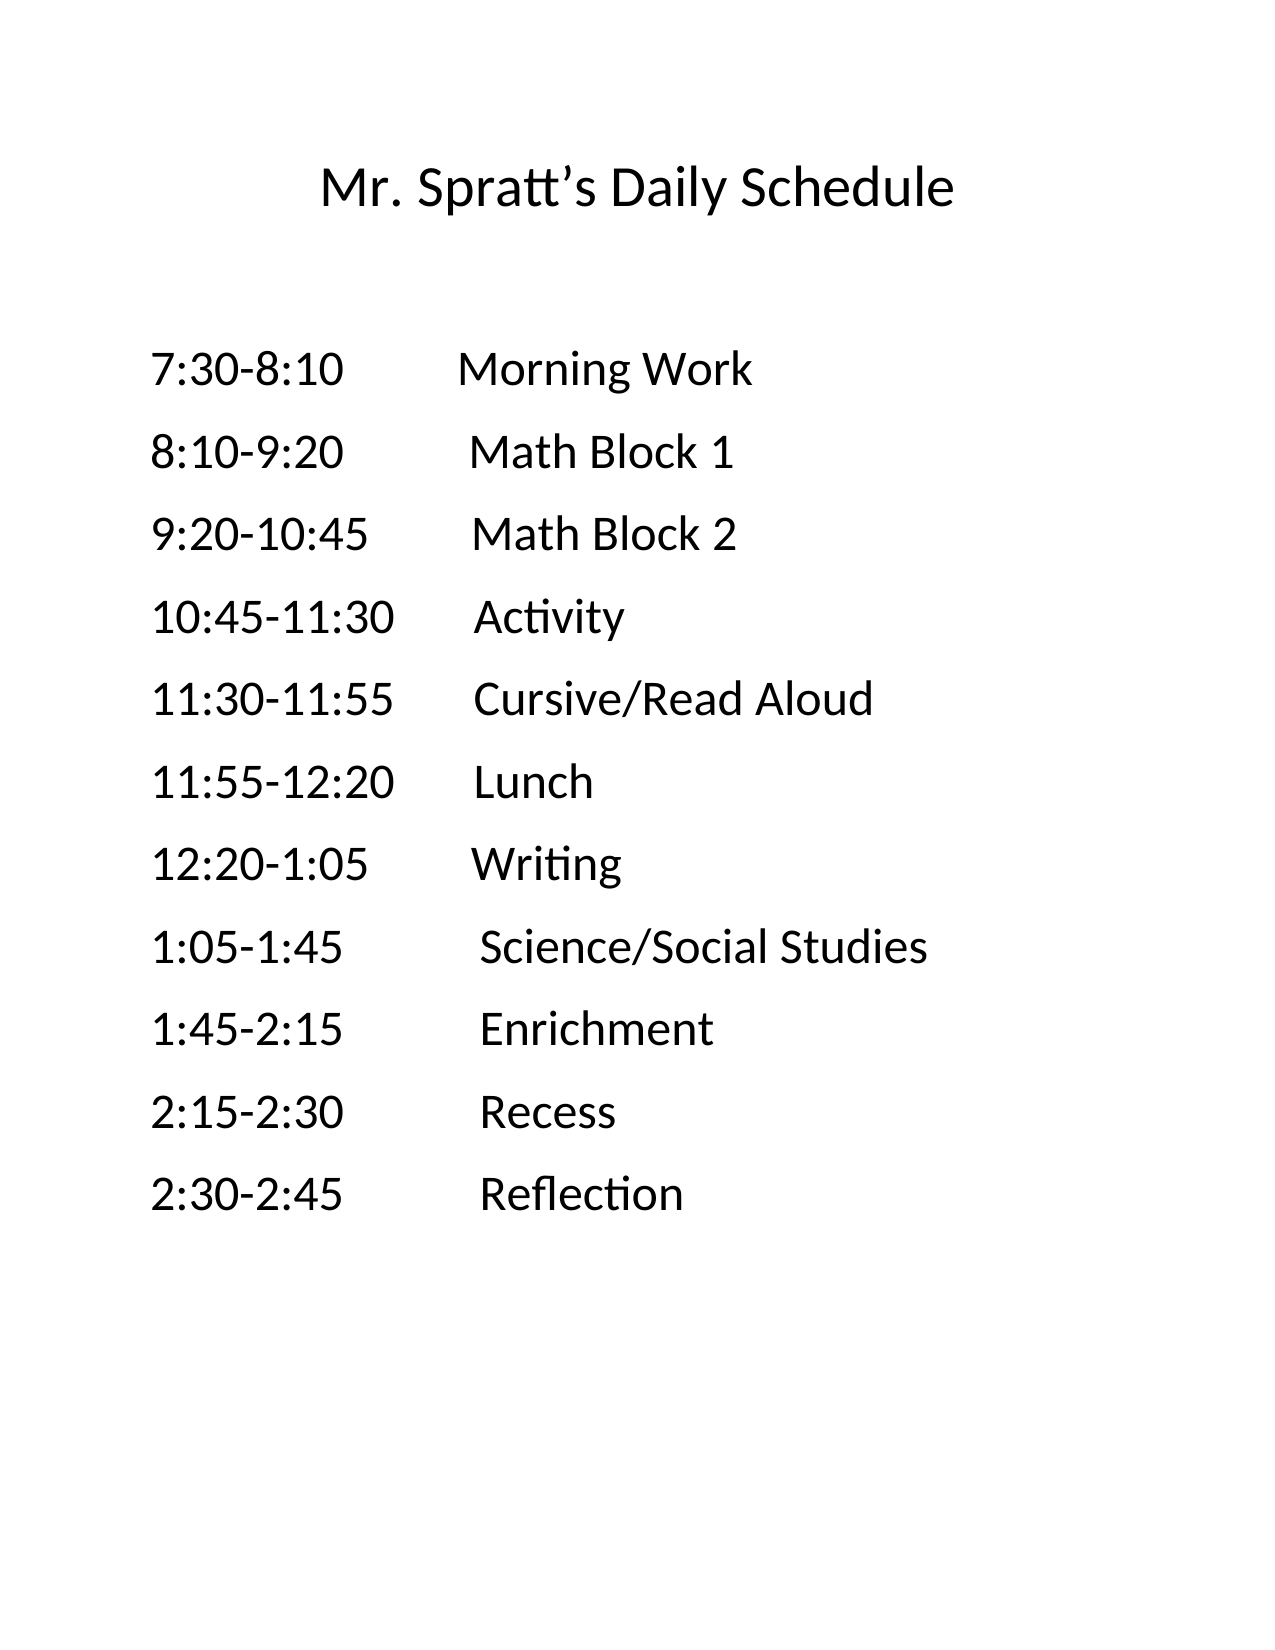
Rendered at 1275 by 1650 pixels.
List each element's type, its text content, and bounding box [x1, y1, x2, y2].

text 2:30-2:45 Reflection [150, 1162, 1125, 1223]
text Mr. Spratt’s Daily Schedule [150, 150, 1125, 221]
text 9:20-10:45 Math Block 2 [150, 502, 1125, 563]
text 11:30-11:55 Cursive/Read Aloud [150, 667, 1125, 728]
text 7:30-8:10 Morning Work [150, 337, 1125, 398]
text 12:20-1:05 Writing [150, 832, 1125, 893]
text 11:55-12:20 Lunch [150, 749, 1125, 811]
text 10:45-11:30 Activity [150, 584, 1125, 646]
text 2:15-2:30 Recess [150, 1079, 1125, 1141]
text 8:10-9:20 Math Block 1 [150, 419, 1125, 481]
text 1:05-1:45 Science/Social Studies [150, 914, 1125, 976]
text 1:45-2:15 Enrichment [150, 997, 1125, 1058]
